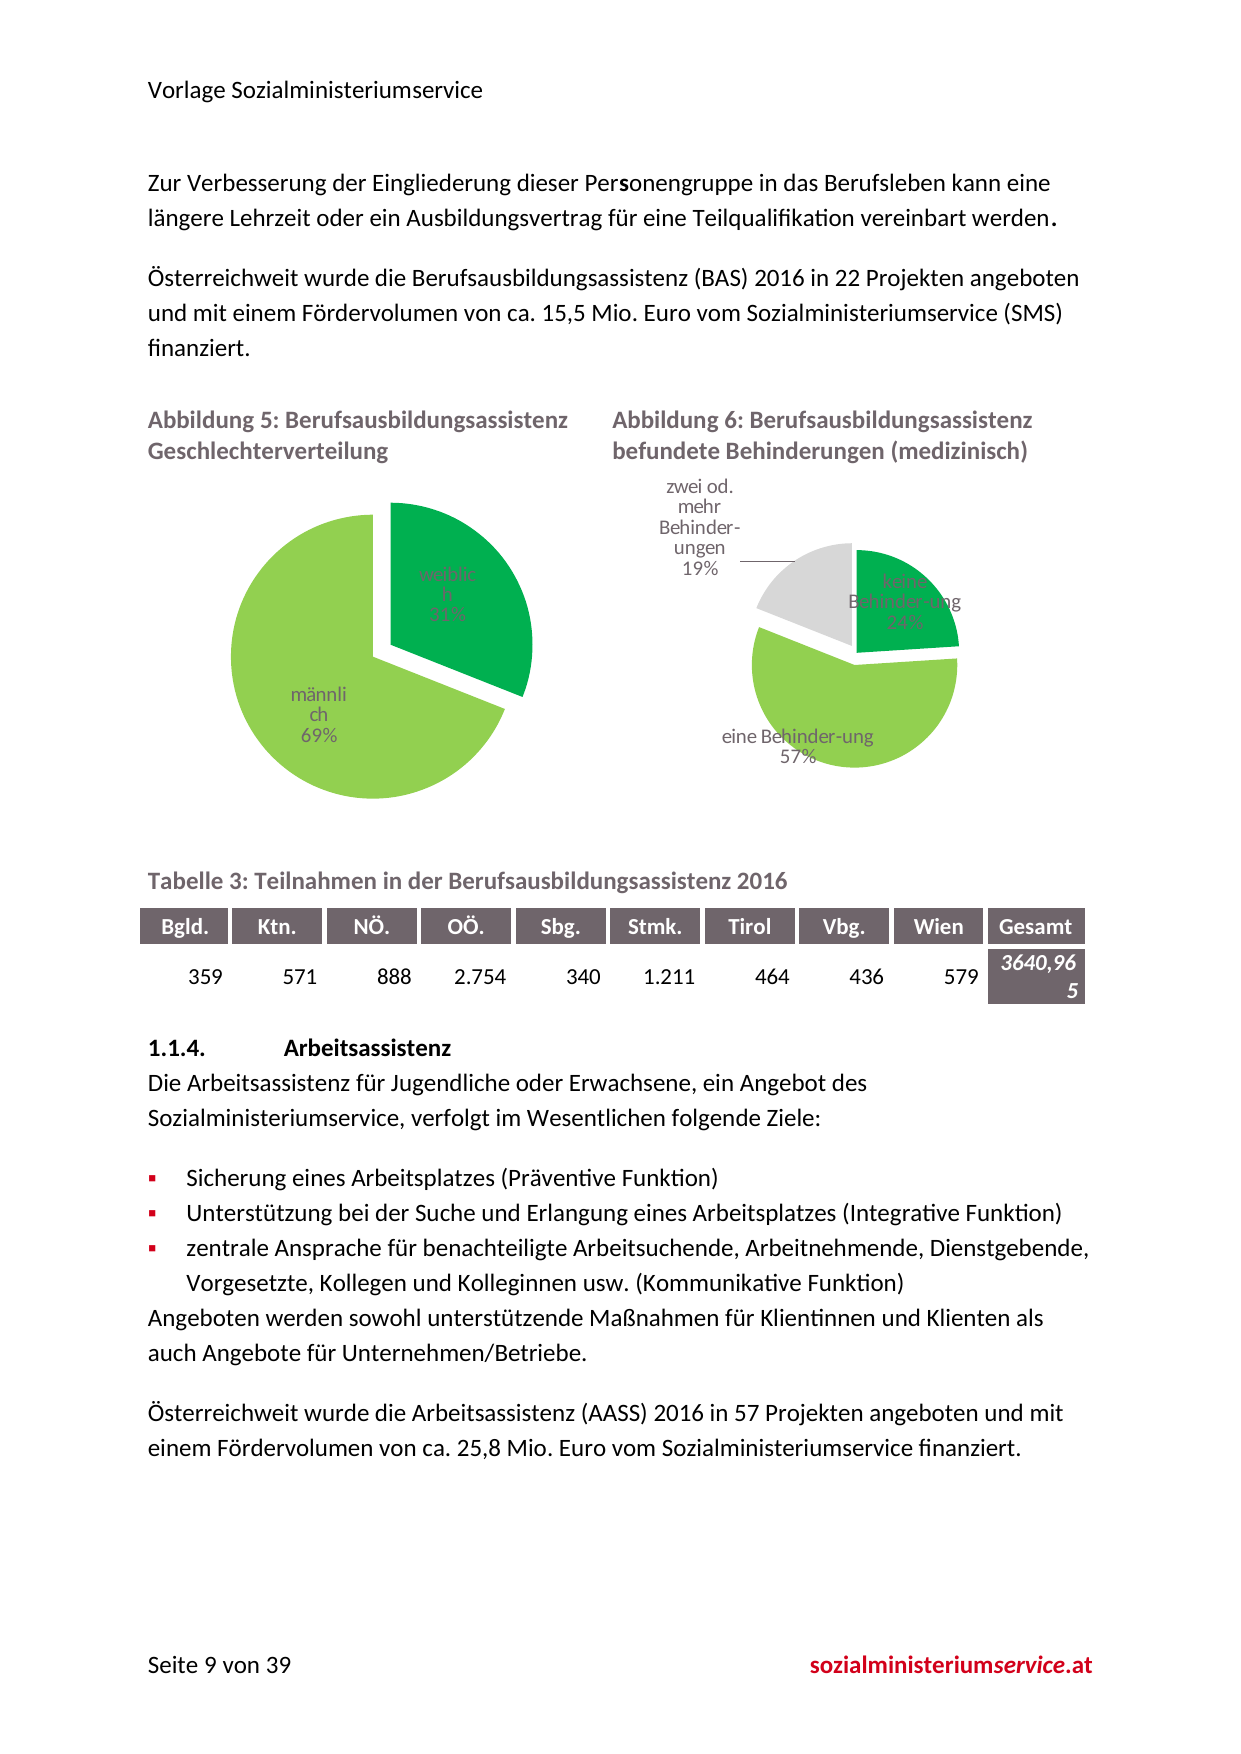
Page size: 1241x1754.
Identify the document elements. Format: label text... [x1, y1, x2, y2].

table_cell 571 [232, 949, 322, 1004]
table_header Bgld. [140, 908, 228, 944]
text Die Arbeitsassistenz für Jugendliche oder Erwachsene, ein Angebot des Sozialministeriumservice, verfolgt im Wesentlichen folgende Ziele: [148, 1067, 1092, 1132]
table_header Wien [894, 908, 983, 944]
text Österreichweit wurde die Berufsausbildungsassistenz (BAS) 2016 in 22 Projekten angeboten und mit einem Fördervolumen von ca. 15,5 Mio. Euro vom Sozialministeriumservice (SMS) finanziert. [148, 262, 1092, 362]
text Angeboten werden sowohl unterstützende Maßnahmen für Klientinnen und Klienten als auch Angebote für Unternehmen/Betriebe. [148, 1302, 1092, 1367]
table_header Sbg. [516, 908, 606, 944]
table_cell 464 [705, 949, 795, 1004]
table_header Stmk. [610, 908, 700, 944]
table_cell 579 [894, 949, 983, 1004]
table_header Ktn. [232, 908, 322, 944]
text Österreichweit wurde die Arbeitsassistenz (AASS) 2016 in 57 Projekten angeboten und mit einem Fördervolumen von ca. 25,8 Mio. Euro vom Sozialministeriumservice finanziert. [148, 1397, 1092, 1462]
table_header Vbg. [799, 908, 889, 944]
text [148, 167, 1092, 232]
table_header NÖ. [327, 908, 417, 944]
table_cell 359 [140, 949, 228, 1004]
table_cell 1.211 [610, 949, 700, 1004]
list Sicherung eines Arbeitsplatzes (Präventive Funktion) [148, 1162, 1092, 1192]
text Arbeitsassistenz [148, 1032, 1092, 1062]
table_cell 888 [327, 949, 417, 1004]
list zentrale Ansprache für benachteiligte Arbeitsuchende, Arbeitnehmende, Dienstgebende, Vorgesetzte, Kollegen und Kolleginnen usw. (Kommunikative Funktion) [148, 1232, 1092, 1297]
table_cell 2.754 [421, 949, 511, 1004]
list Unterstützung bei der Suche und Erlangung eines Arbeitsplatzes (Integrative Funktion) [148, 1197, 1092, 1227]
table_cell 340 [516, 949, 606, 1004]
table_cell 7.602 [988, 949, 1085, 1004]
table_cell 436 [799, 949, 889, 1004]
table_header OÖ. [421, 908, 511, 944]
table_header Gesamt [988, 908, 1085, 944]
table_header Tirol [705, 908, 795, 944]
